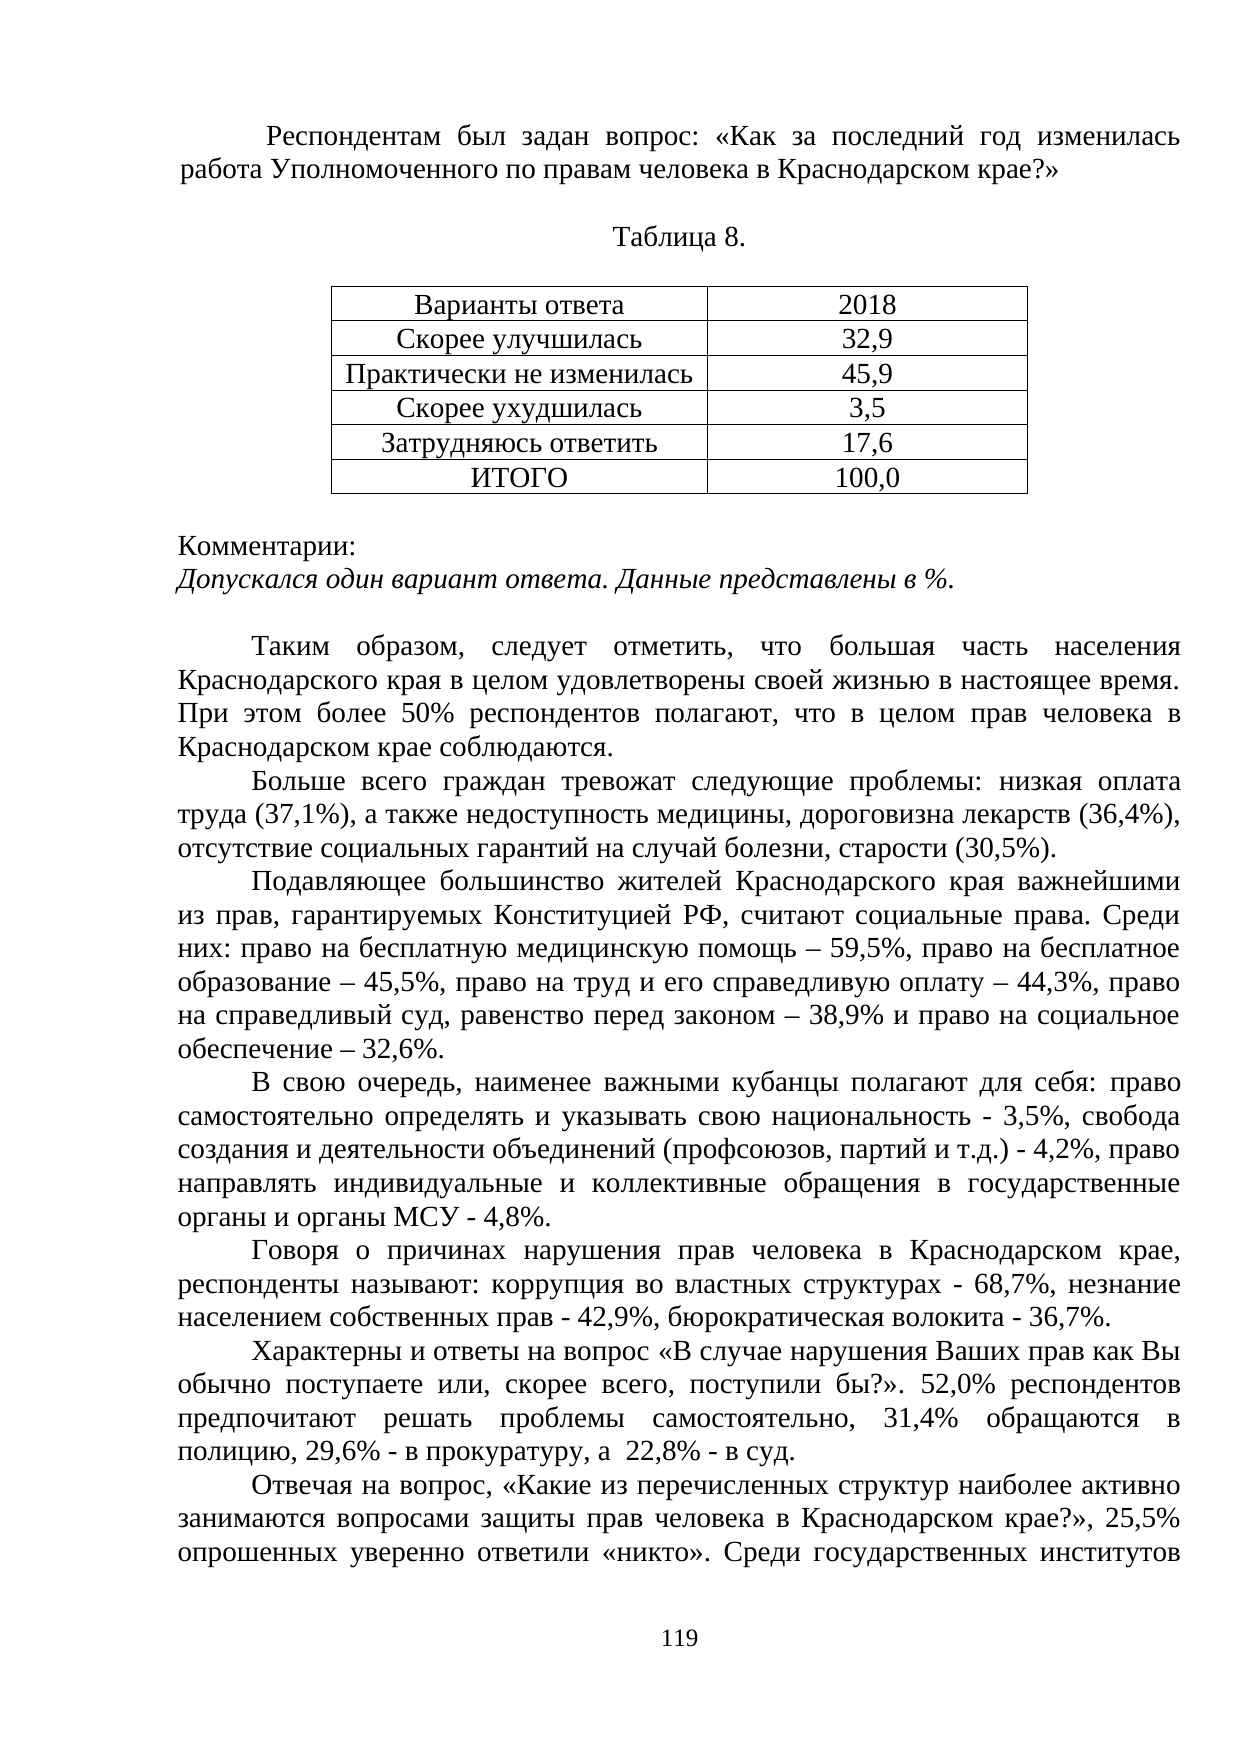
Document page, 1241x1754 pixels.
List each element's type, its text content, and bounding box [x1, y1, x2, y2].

table_cell 100,0 [708, 460, 1027, 493]
table_cell Практически не изменилась [332, 356, 707, 389]
text Подавляющее большинство жителей Краснодарского края важнейшими из прав, гарантируемых Конституцией РФ, считают социальные права. Среди них: право на бесплатную медицинскую помощь – 59,5%, право на бесплатное образование – 45,5%, право на труд и его справедливую оплату – 44,3%, право на справедливый суд, равенство перед законом – 38,9% и право на социальное обеспечение – 32,6%. [177, 863, 1181, 1064]
text Респондентам был задан вопрос: «Как за последний год изменилась работа Уполномоченного по правам человека в Краснодарском крае?» [180, 118, 1181, 185]
table_cell 32,9 [708, 321, 1027, 355]
text Допускался один вариант ответа. Данные представлены в %. [177, 561, 1181, 595]
table_cell ИТОГО [332, 460, 707, 493]
table_cell Затрудняюсь ответить [332, 425, 707, 459]
text Таблица 8. [177, 219, 1181, 252]
text Больше всего граждан тревожат следующие проблемы: низкая оплата труда (37,1%), а также недоступность медицины, дороговизна лекарств (36,4%), отсутствие социальных гарантий на случай болезни, старости (30,5%). [177, 763, 1181, 863]
text Таким образом, следует отметить, что большая часть населения Краснодарского края в целом удовлетворены своей жизнью в настоящее время. При этом более 50% респондентов полагают, что в целом прав человека в Краснодарском крае соблюдаются. [177, 628, 1181, 763]
table_cell Скорее ухудшилась [332, 391, 707, 424]
table_cell 45,9 [708, 356, 1027, 389]
table_header Варианты ответа [332, 287, 707, 320]
text Характерны и ответы на вопрос «В случае нарушения Ваших прав как Вы обычно поступаете или, скорее всего, поступили бы?». 52,0% респондентов предпочитают решать проблемы самостоятельно, 31,4% обращаются в полицию, 29,6% - в прокуратуру, а 22,8% - в суд. [177, 1333, 1181, 1467]
table_cell Скорее улучшилась [332, 321, 707, 355]
table_cell 17,6 [708, 425, 1027, 459]
text Комментарии: [177, 528, 1181, 561]
text Говоря о причинах нарушения прав человека в Краснодарском крае, респонденты называют: коррупция во властных структурах - 68,7%, незнание населением собственных прав - 42,9%, бюрократическая волокита - 36,7%. [177, 1232, 1181, 1333]
text В свою очередь, наименее важными кубанцы полагают для себя: право самостоятельно определять и указывать свою национальность - 3,5%, свобода создания и деятельности объединений (профсоюзов, партий и т.д.) - 4,2%, право направлять индивидуальные и коллективные обращения в государственные органы и органы МСУ - 4,8%. [177, 1064, 1181, 1232]
table_cell 3,5 [708, 391, 1027, 424]
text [177, 1467, 1181, 1568]
table_header 2018 [708, 287, 1027, 320]
